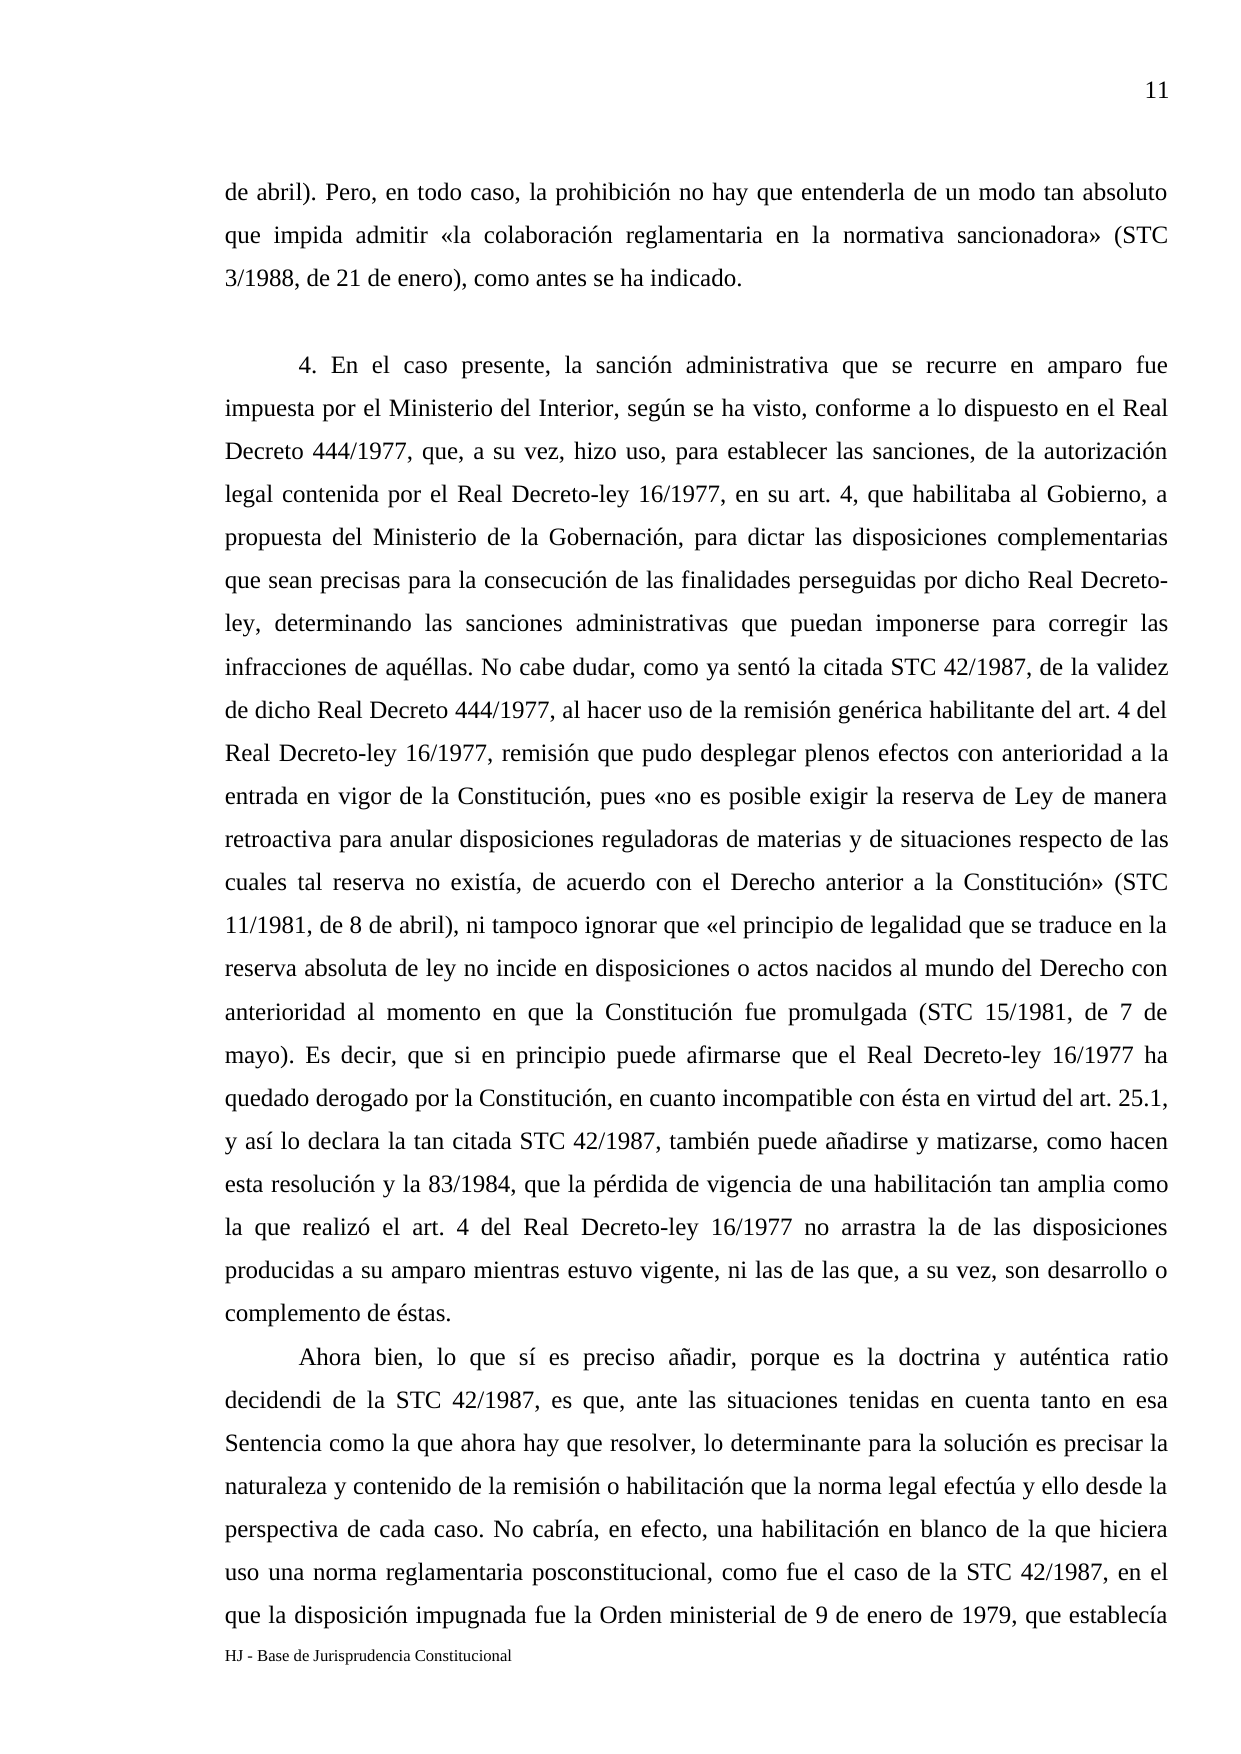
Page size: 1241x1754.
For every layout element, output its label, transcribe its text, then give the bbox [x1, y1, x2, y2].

text 4. En el caso presente, la sanción administrativa que se recurre en amparo fue impuesta por el Ministerio del Interior, según se ha visto, conforme a lo dispuesto en el Real Decreto 444/1977, que, a su vez, hizo uso, para establecer las sanciones, de la autorización legal contenida por el Real Decreto-ley 16/1977, en su art. 4, que habilitaba al Gobierno, a propuesta del Ministerio de la Gobernación, para dictar las disposiciones complementarias que sean precisas para la consecución de las finalidades perseguidas por dicho Real Decreto-ley, determinando las sanciones administrativas que puedan imponerse para corregir las infracciones de aquéllas. No cabe dudar, como ya sentó la citada STC 42/1987, de la validez de dicho Real Decreto 444/1977, al hacer uso de la remisión genérica habilitante del art. 4 del Real Decreto-ley 16/1977, remisión que pudo desplegar plenos efectos con anterioridad a la entrada en vigor de la Constitución, pues «no es posible exigir la reserva de Ley de manera retroactiva para anular disposiciones reguladoras de materias y de situaciones respecto de las cuales tal reserva no existía, de acuerdo con el Derecho anterior a la Constitución» (STC 11/1981, de 8 de abril), ni tampoco ignorar que «el principio de legalidad que se traduce en la reserva absoluta de ley no incide en disposiciones o actos nacidos al mundo del Derecho con anterioridad al momento en que la Constitución fue promulgada (STC 15/1981, de 7 de mayo). Es decir, que si en principio puede afirmarse que el Real Decreto-ley 16/1977 ha quedado derogado por la Constitución, en cuanto incompatible con ésta en virtud del art. 25.1, y así lo declara la tan citada STC 42/1987, también puede añadirse y matizarse, como hacen esta resolución y la 83/1984, que la pérdida de vigencia de una habilitación tan amplia como la que realizó el art. 4 del Real Decreto-ley 16/1977 no arrastra la de las disposiciones producidas a su amparo mientras estuvo vigente, ni las de las que, a su vez, son desarrollo o complemento de éstas. [224, 350, 1169, 1327]
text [224, 1342, 1169, 1629]
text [224, 177, 1169, 292]
